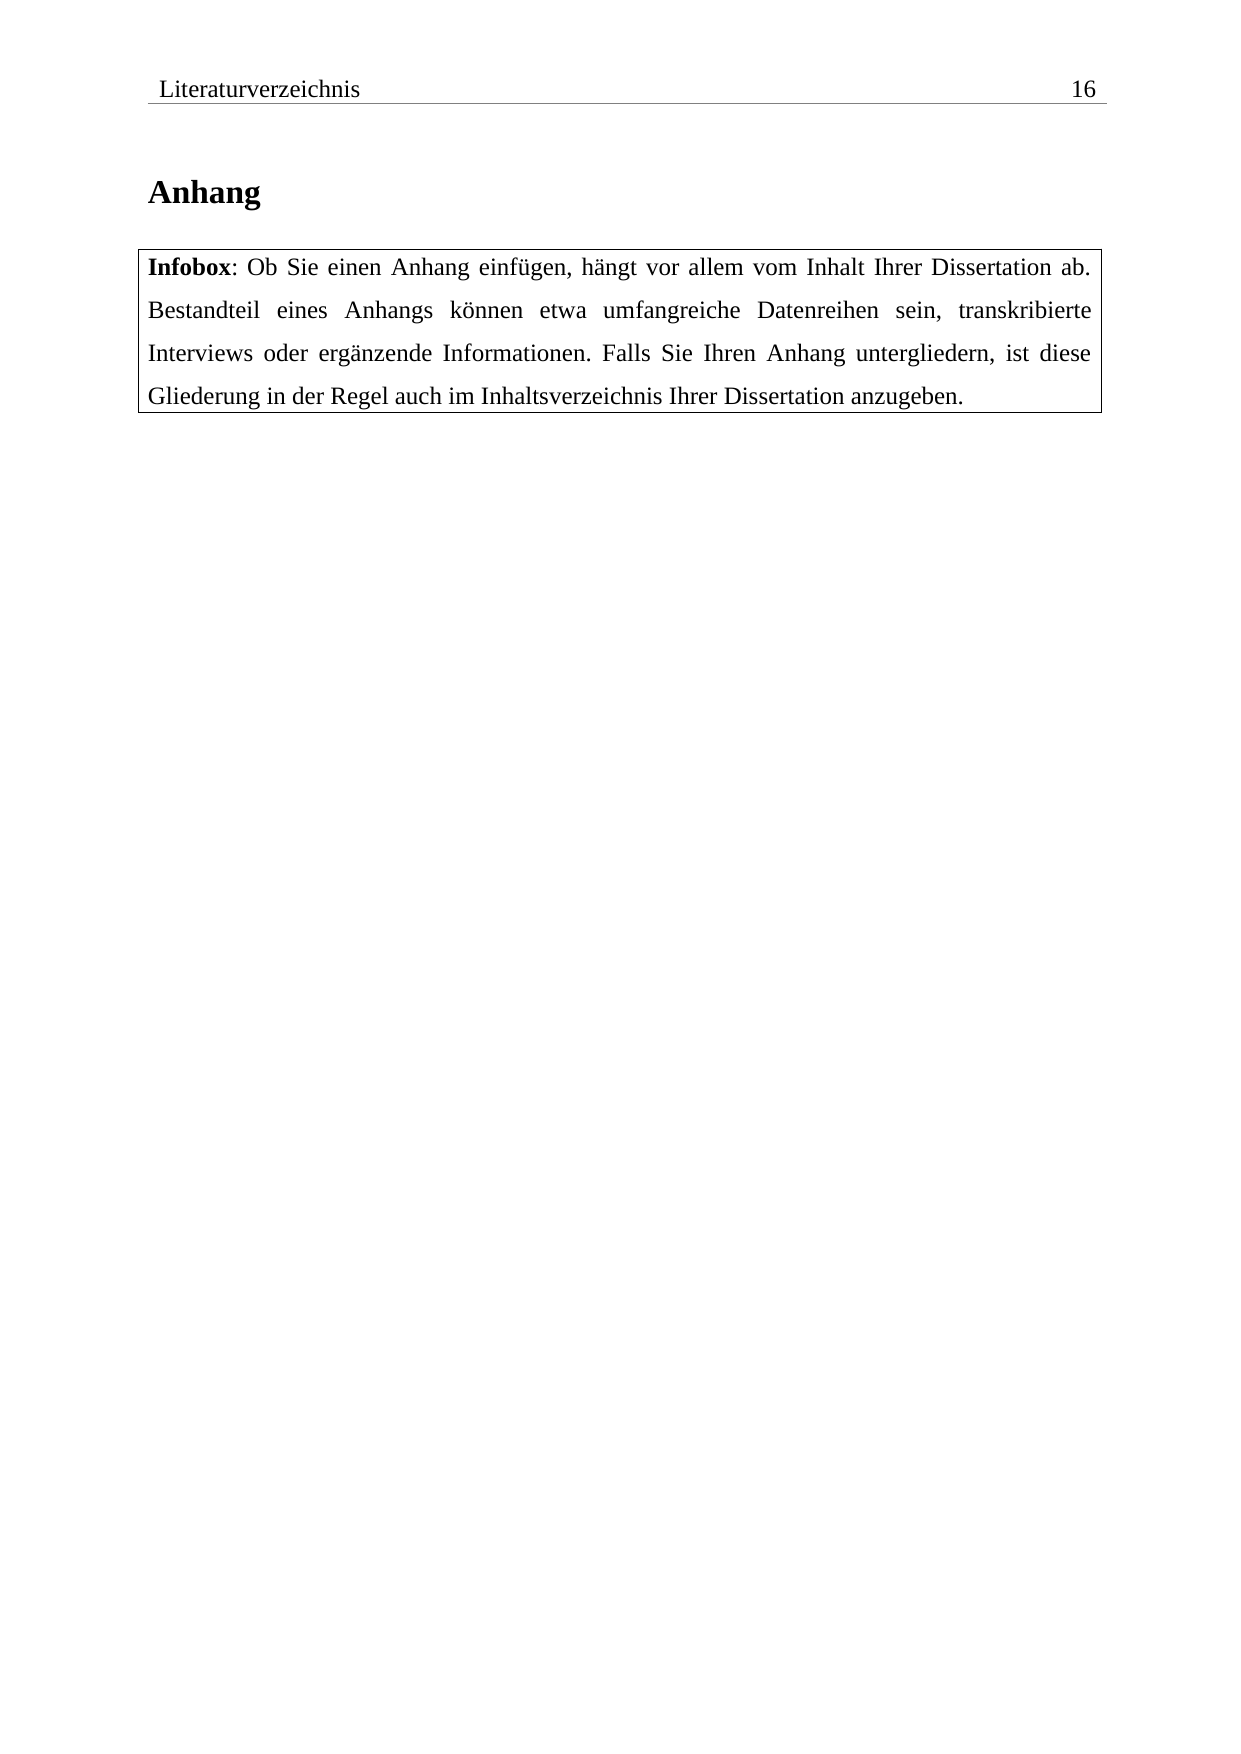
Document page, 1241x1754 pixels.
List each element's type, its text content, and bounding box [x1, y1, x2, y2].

text Infobox: Ob Sie einen Anhang einfügen, hängt vor allem vom Inhalt Ihrer Dissertation ab. Bestandteil eines Anhangs können etwa umfangreiche Datenreihen sein, transkribierte Interviews oder ergänzende Informationen. Falls Sie Ihren Anhang untergliedern, ist diese Gliederung in der Regel auch im Inhaltsverzeichnis Ihrer Dissertation anzugeben. [139, 250, 1101, 412]
text Anhang [148, 173, 1093, 211]
